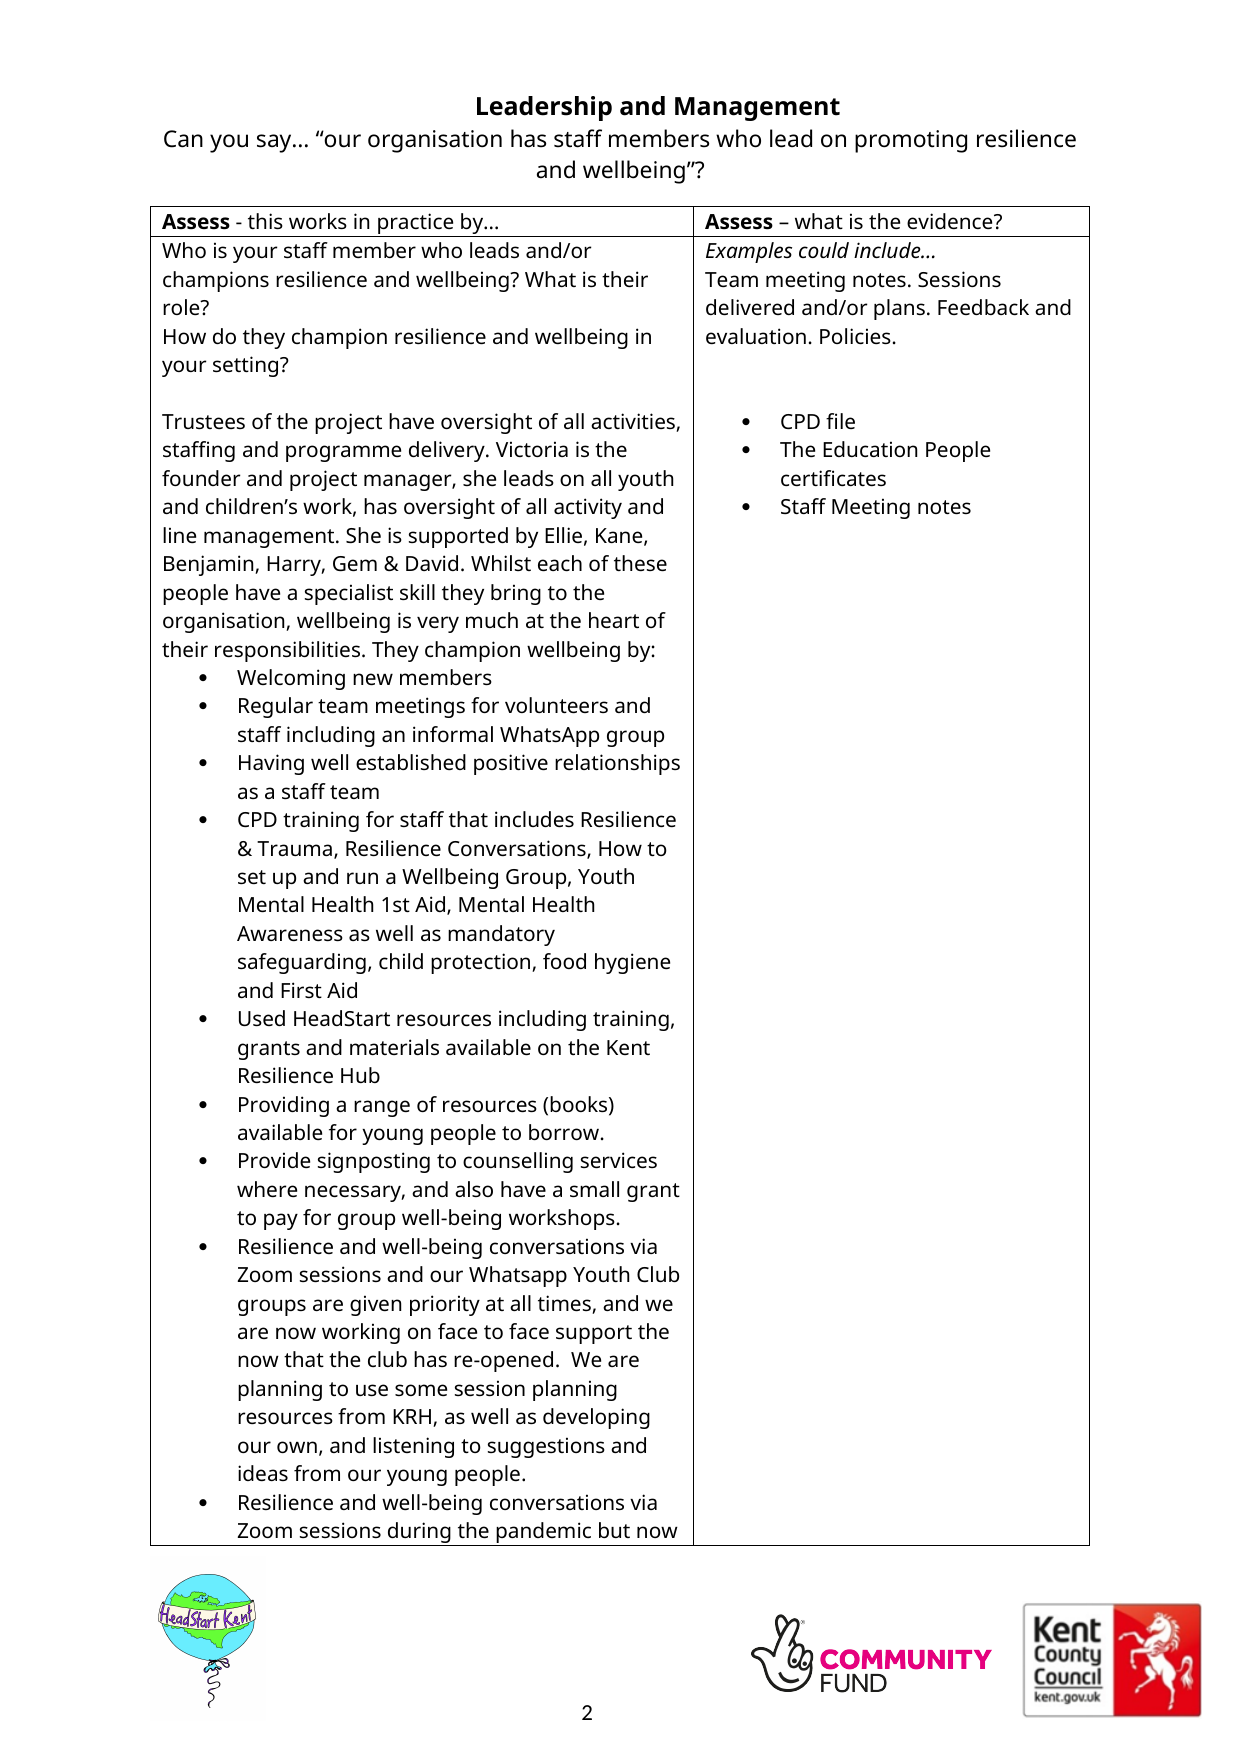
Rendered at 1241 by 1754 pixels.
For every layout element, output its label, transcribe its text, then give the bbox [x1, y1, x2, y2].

picture [743, 1606, 1003, 1697]
picture [150, 1556, 266, 1721]
table_header Assess – what is the evidence? [694, 207, 1089, 236]
table_header Assess - this works in practice by… [151, 207, 693, 236]
subtitle Leadership and Management [225, 89, 1090, 123]
text Can you say… “our organisation has staff members who lead on promoting resilience and wellbeing”? [150, 123, 1090, 185]
picture [1020, 1601, 1202, 1718]
